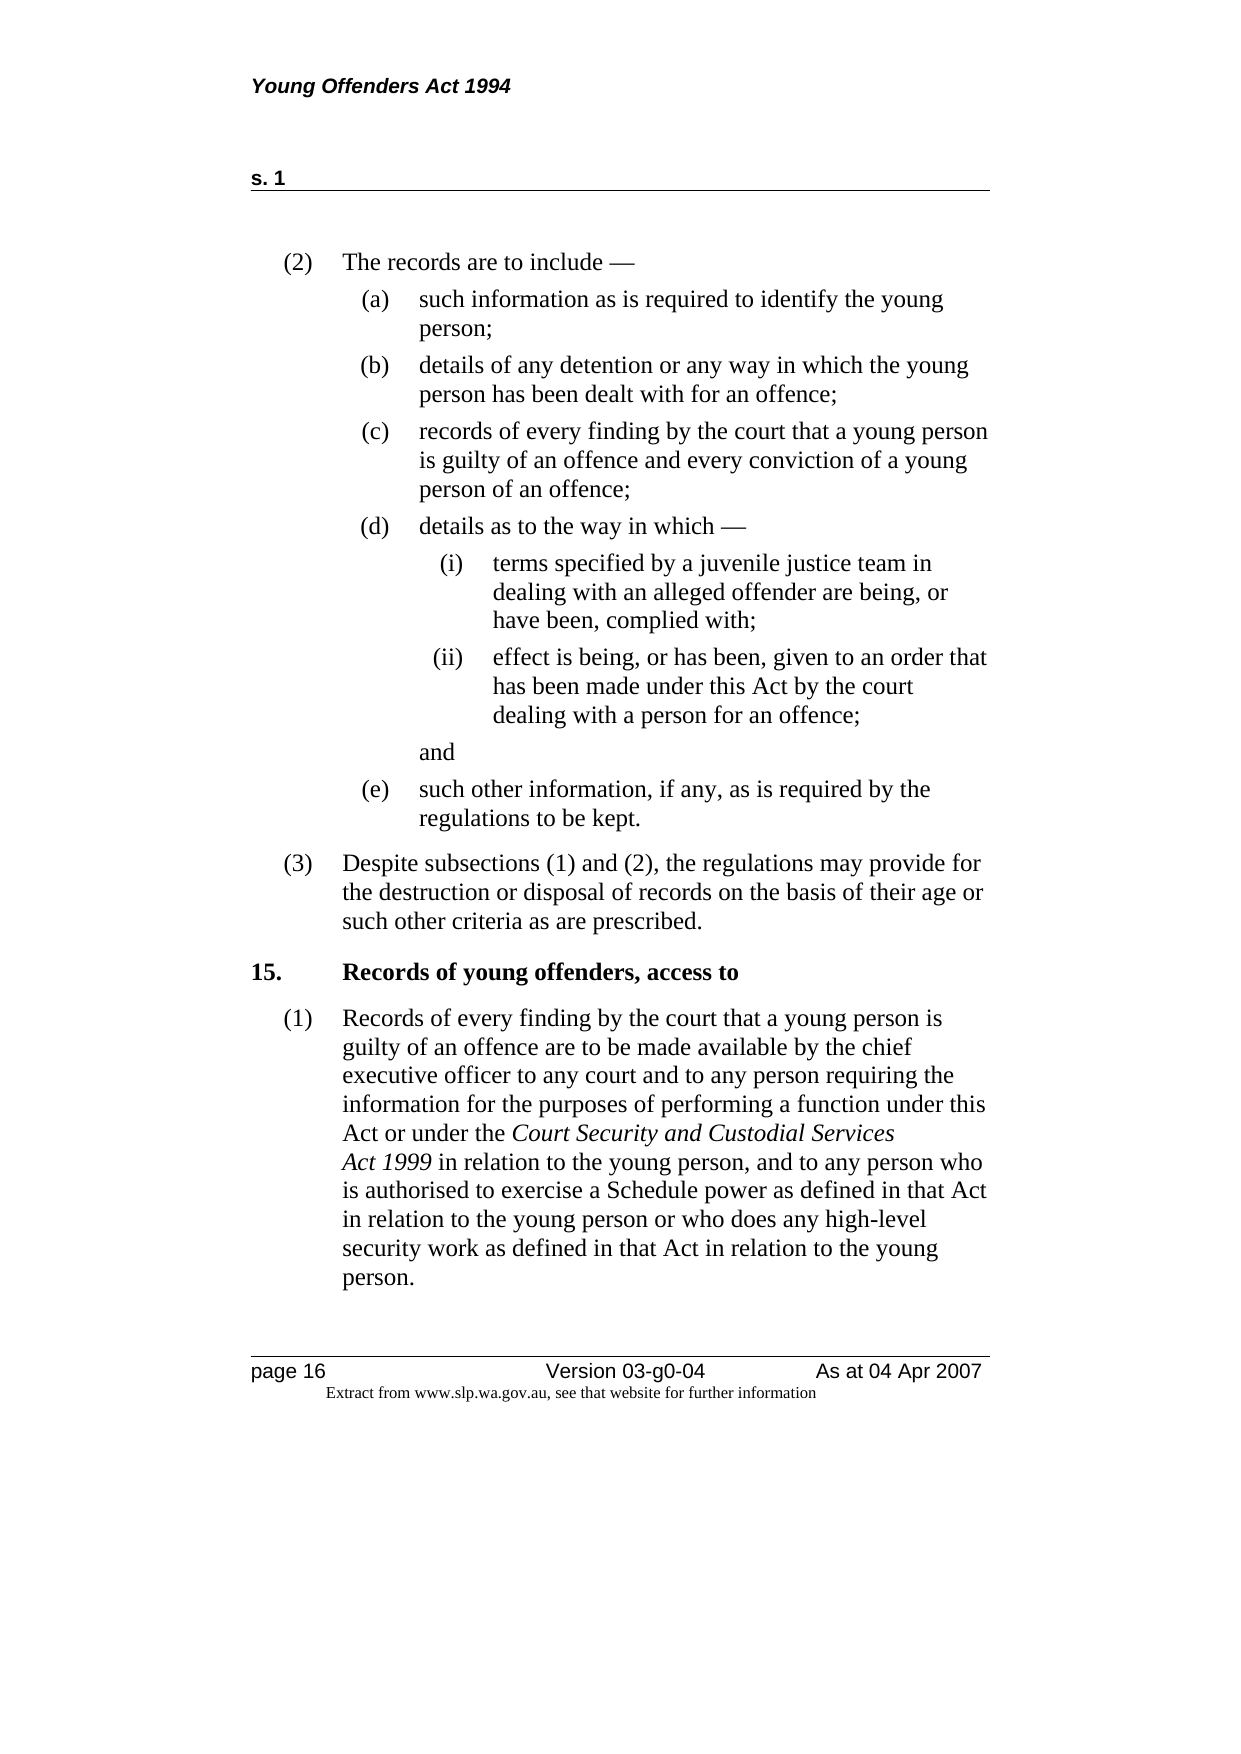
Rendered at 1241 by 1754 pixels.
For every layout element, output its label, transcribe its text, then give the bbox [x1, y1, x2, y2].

text (a) such information as is required to identify the young person; [251, 284, 990, 342]
text (1) Records of every finding by the court that a young person is guilty of an offence are to be made available by the chief executive officer to any court and to any person requiring the information for the purposes of performing a function under this Act or under the Court Security and Custodial Services Act 1999 in relation to the young person, and to any person who is authorised to exercise a Schedule power as defined in that Act in relation to the young person or who does any high-level security work as defined in that Act in relation to the young person. [251, 1003, 990, 1290]
text (b) details of any detention or any way in which the young person has been dealt with for an offence; [251, 350, 990, 408]
subtitle 15. Records of young offenders, access to [251, 957, 990, 986]
text (c) records of every finding by the court that a young person is guilty of an offence and every conviction of a young person of an offence; [251, 416, 990, 502]
text (i) terms specified by a juvenile justice team in dealing with an alleged offender are being, or have been, complied with; [251, 548, 990, 634]
text (d) details as to the way in which — [251, 511, 990, 539]
text (e) such other information, if any, as is required by the regulations to be kept. [251, 774, 990, 832]
text (2) The records are to include — [251, 247, 990, 276]
text (3) Despite subsections (1) and (2), the regulations may provide for the destruction or disposal of records on the basis of their age or such other criteria as are prescribed. [251, 848, 990, 934]
text and [251, 737, 990, 766]
text (ii) effect is being, or has been, given to an order that has been made under this Act by the court dealing with a person for an offence; [251, 642, 990, 729]
